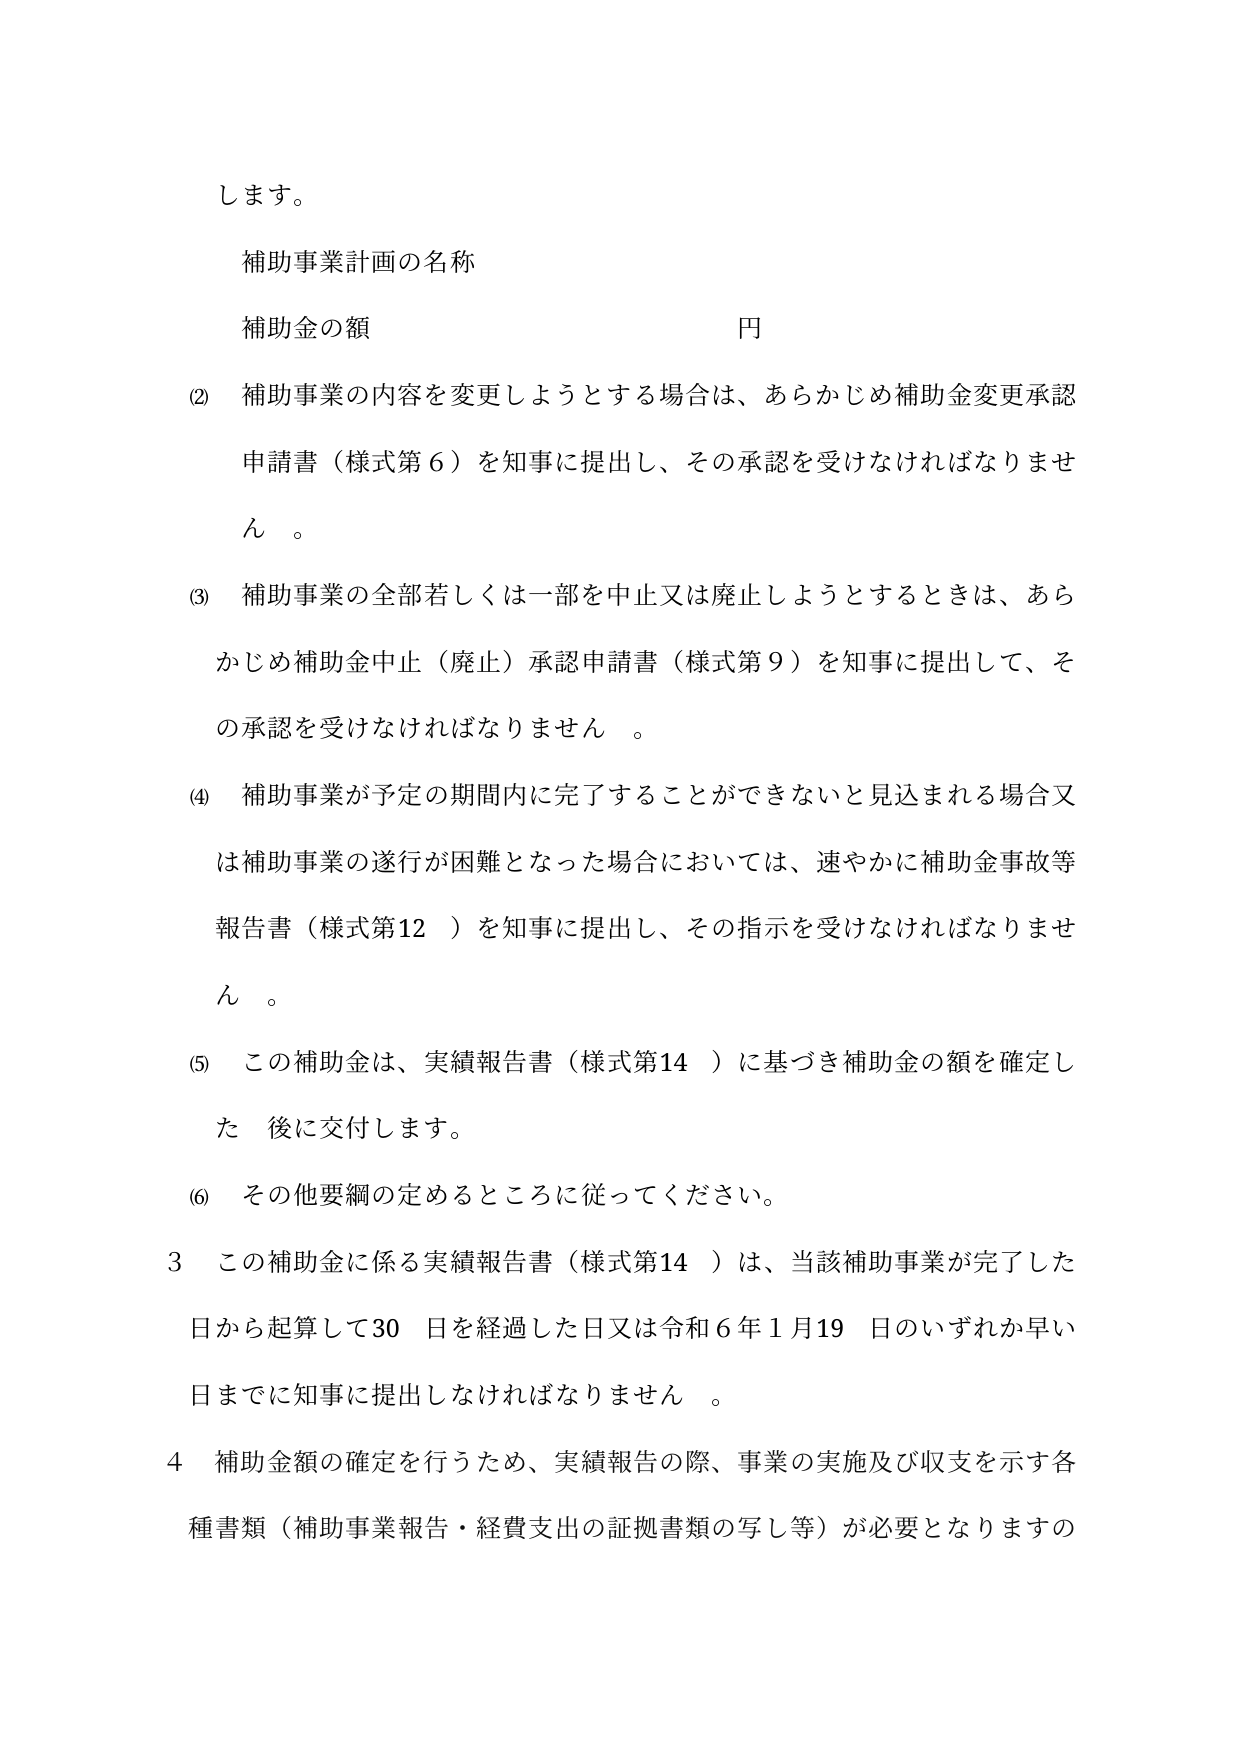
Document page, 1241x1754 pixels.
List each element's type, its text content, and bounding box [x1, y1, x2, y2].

text ⑶ 補助事業の全部若しくは一部を中止又は廃止しようとするときは、あらかじめ補助金中止（廃止）承認申請書（様式第９）を知事に提出して、その承認を受けなければなりません。 [186, 560, 1078, 760]
text ⑸ この補助金は、実績報告書（様式第14）に基づき補助金の額を確定した 後に交付します。 [186, 1027, 1078, 1160]
text ３ この補助金に係る実績報告書（様式第14）は、当該補助事業が完了した日から起算して30日を経過した日又は令和６年１月19日のいずれか早い日までに知事に提出しなければなりません。 [162, 1227, 1078, 1427]
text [162, 1427, 1078, 1560]
text ⑹ その他要綱の定めるところに従ってください。 [162, 1160, 1078, 1227]
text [186, 160, 1078, 227]
text ⑵ 補助事業の内容を変更しようとする場合は、あらかじめ補助金変更承認申請書（様式第６）を知事に提出し、その承認を受けなければなりません。 [186, 360, 1078, 560]
text 補助事業計画の名称 [186, 227, 1078, 294]
text ⑷ 補助事業が予定の期間内に完了することができないと見込まれる場合又は補助事業の遂行が困難となった場合においては、速やかに補助金事故等報告書（様式第12）を知事に提出し、その指示を受けなければなりません。 [186, 760, 1078, 1027]
text 補助金の額 円 [186, 294, 1078, 360]
